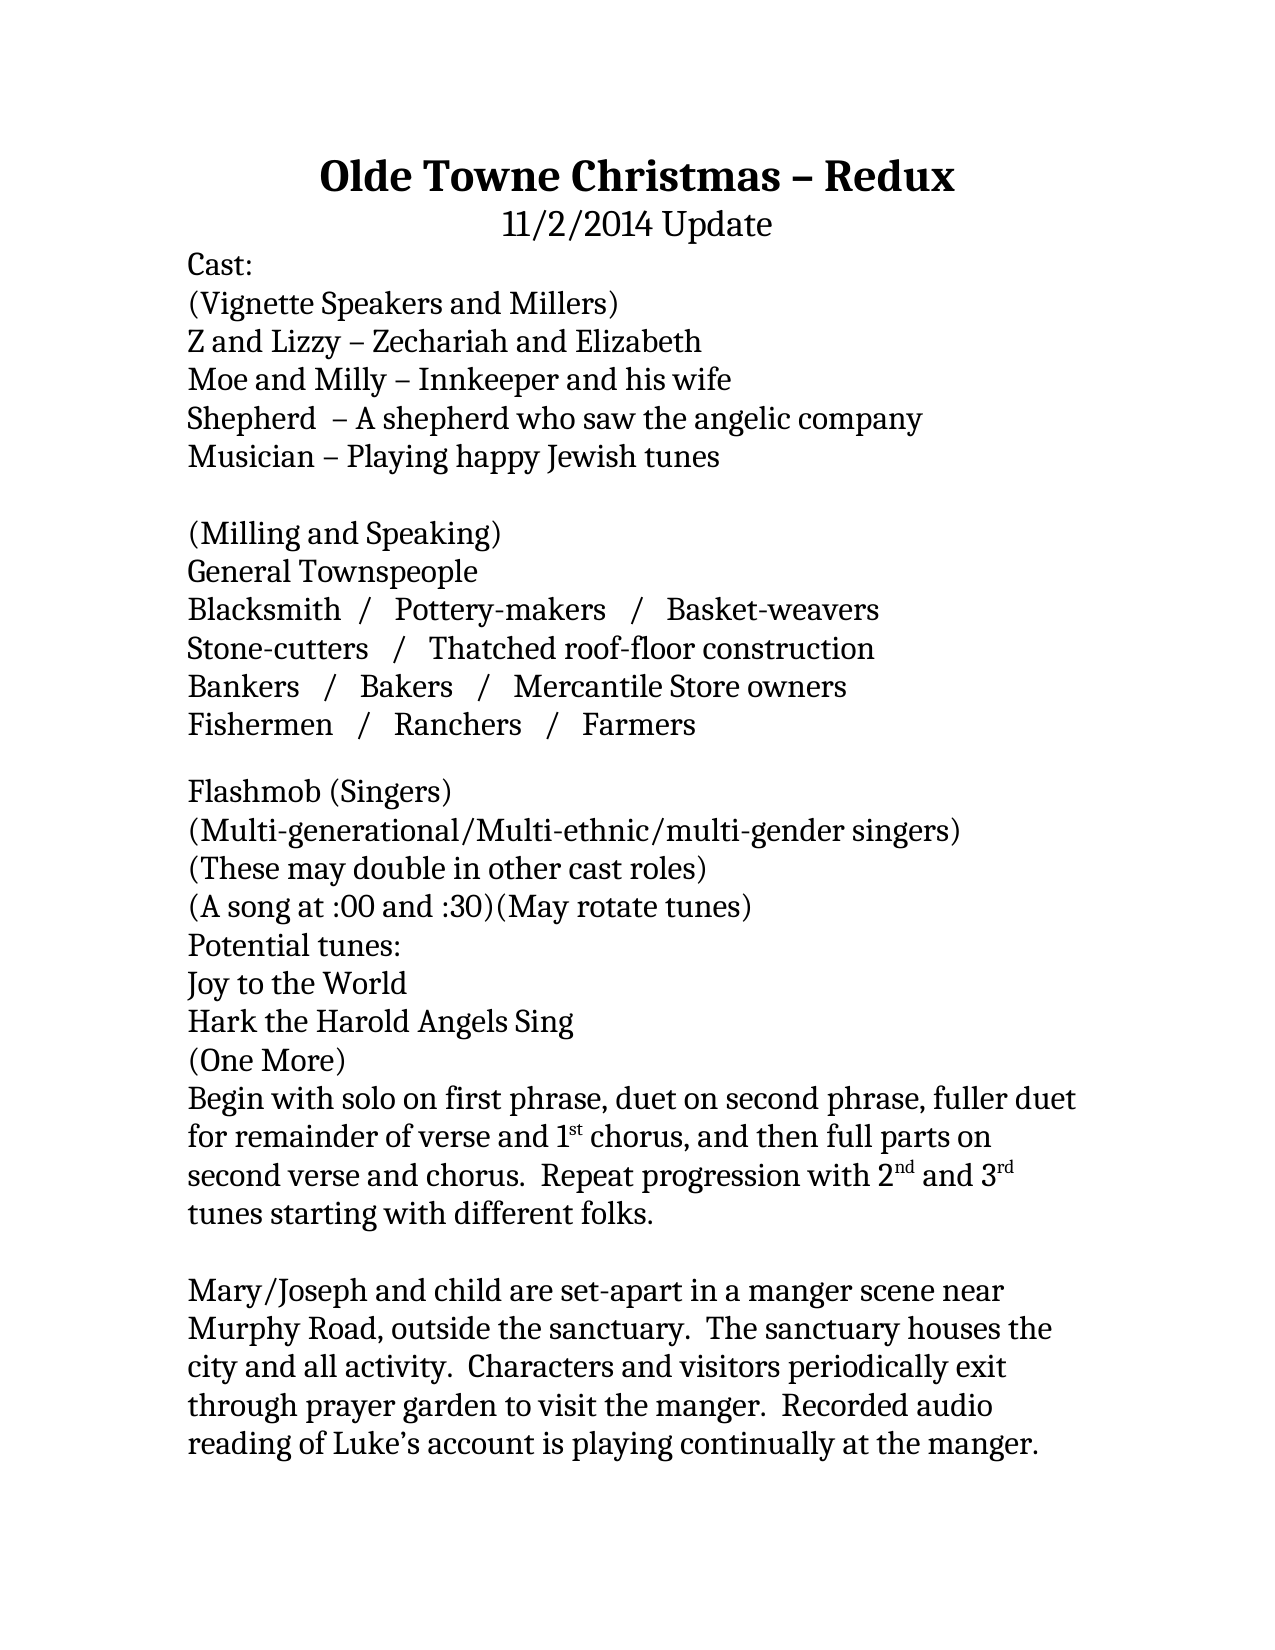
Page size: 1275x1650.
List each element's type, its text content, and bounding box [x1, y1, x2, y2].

text Cast: [187, 246, 1087, 284]
text Joy to the World Hark the Harold Angels Sing [187, 964, 1087, 1041]
text Fishermen / Ranchers / Farmers [187, 706, 1087, 744]
text Mary/Joseph and child are set-apart in a manger scene near Murphy Road, outside the sanctuary. The sanctuary houses the city and all activity. Characters and visitors periodically exit through prayer garden to visit the manger. Recorded audio reading of Luke’s account is playing continually at the manger. [187, 1271, 1087, 1463]
text General Townspeople [187, 552, 1087, 591]
text Moe and Milly – Innkeeper and his wife [187, 361, 1087, 399]
text (A song at :00 and :30)(May rotate tunes) [187, 888, 1087, 926]
text 11/2/2014 Update [187, 203, 1087, 246]
text Flashmob (Singers) [187, 773, 1087, 811]
text Blacksmith / Pottery-makers / Basket-weavers [187, 591, 1087, 629]
text Shepherd – A shepherd who saw the angelic company [187, 399, 1087, 437]
text Musician – Playing happy Jewish tunes [187, 437, 1087, 476]
text Potential tunes: [187, 926, 1087, 964]
text Begin with solo on first phrase, duet on second phrase, fuller duet for remainder of verse and 1st chorus, and then full parts on second verse and chorus. Repeat progression with 2nd and 3rd tunes starting with different folks. [187, 1079, 1087, 1233]
text Z and Lizzy – Zechariah and Elizabeth [187, 322, 1087, 361]
text (Vignette Speakers and Millers) [187, 284, 1087, 322]
text (Multi-generational/Multi-ethnic/multi-gender singers) [187, 811, 1087, 849]
text Olde Towne Christmas – Redux [187, 150, 1087, 203]
text (These may double in other cast roles) [187, 849, 1087, 888]
text Stone-cutters / Thatched roof-floor construction [187, 629, 1087, 667]
text (Milling and Speaking) [187, 514, 1087, 552]
text (One More) [187, 1041, 1087, 1079]
text Bankers / Bakers / Mercantile Store owners [187, 667, 1087, 706]
